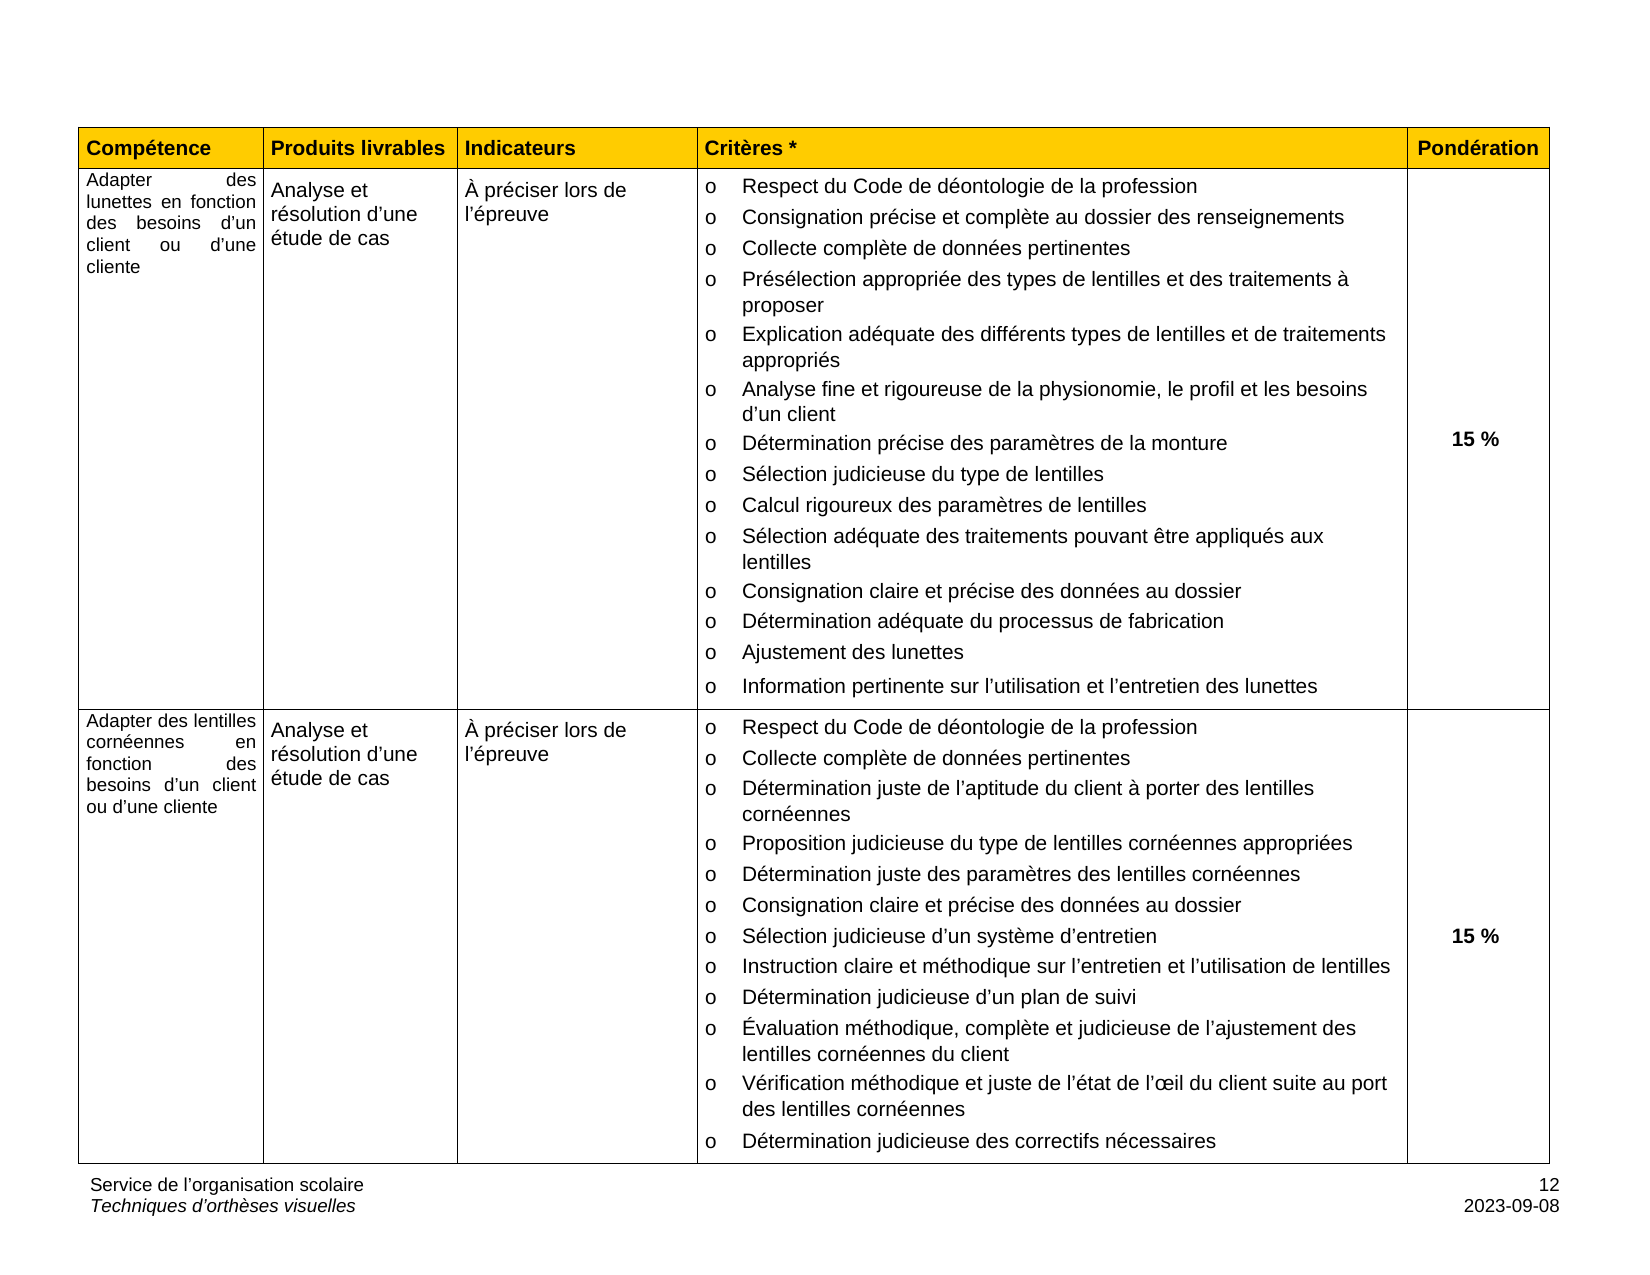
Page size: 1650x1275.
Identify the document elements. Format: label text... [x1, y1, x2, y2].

table_cell Respect du Code de déontologie de la profession Collecte complète de données pertinentes Détermination juste de l’aptitude du client à porter des lentilles cornéennes Proposition judicieuse du type de lentilles cornéennes appropriées Détermination juste des paramètres des lentilles cornéennes Consignation claire et précise des données au dossier Sélection judicieuse d’un système d’entretien Instruction claire et méthodique sur l’entretien et l’utilisation de lentilles Détermination judicieuse d’un plan de suivi Évaluation méthodique, complète et judicieuse de l’ajustement des lentilles cornéennes du client Vérification méthodique et juste de l’état de l’œil du client suite au port des lentilles cornéennes Détermination judicieuse des correctifs nécessaires [698, 710, 1407, 1163]
table_cell À préciser lors de l’épreuve [458, 169, 697, 708]
table_header Pondération [1408, 128, 1549, 168]
table_cell 15 % [1408, 169, 1549, 708]
table_cell Adapter des lunettes en fonction des besoins d’un client ou d’une cliente [79, 169, 263, 708]
table_header Critères * [698, 128, 1407, 168]
table_cell À préciser lors de l’épreuve [458, 710, 697, 1163]
table_cell Respect du Code de déontologie de la profession Consignation précise et complète au dossier des renseignements Collecte complète de données pertinentes Présélection appropriée des types de lentilles et des traitements à proposer Explication adéquate des différents types de lentilles et de traitements appropriés Analyse fine et rigoureuse de la physionomie, le profil et les besoins d’un client Détermination précise des paramètres de la monture Sélection judicieuse du type de lentilles Calcul rigoureux des paramètres de lentilles Sélection adéquate des traitements pouvant être appliqués aux lentilles Consignation claire et précise des données au dossier Détermination adéquate du processus de fabrication Ajustement des lunettes Information pertinente sur l’utilisation et l’entretien des lunettes [698, 169, 1407, 708]
table_cell Analyse et résolution d’une étude de s [264, 169, 457, 708]
table_header Produits livrables [264, 128, 457, 168]
table_cell Adapter des lentilles cornéennes en fonction des besoins d’un client ou d’une cliente [79, 710, 263, 1163]
table_cell 15 % [1408, 710, 1549, 1163]
table_header Compétence [79, 128, 263, 168]
table_header Inditeurs [458, 128, 697, 168]
table_cell Analyse et résolution d’une étude de s [264, 710, 457, 1163]
